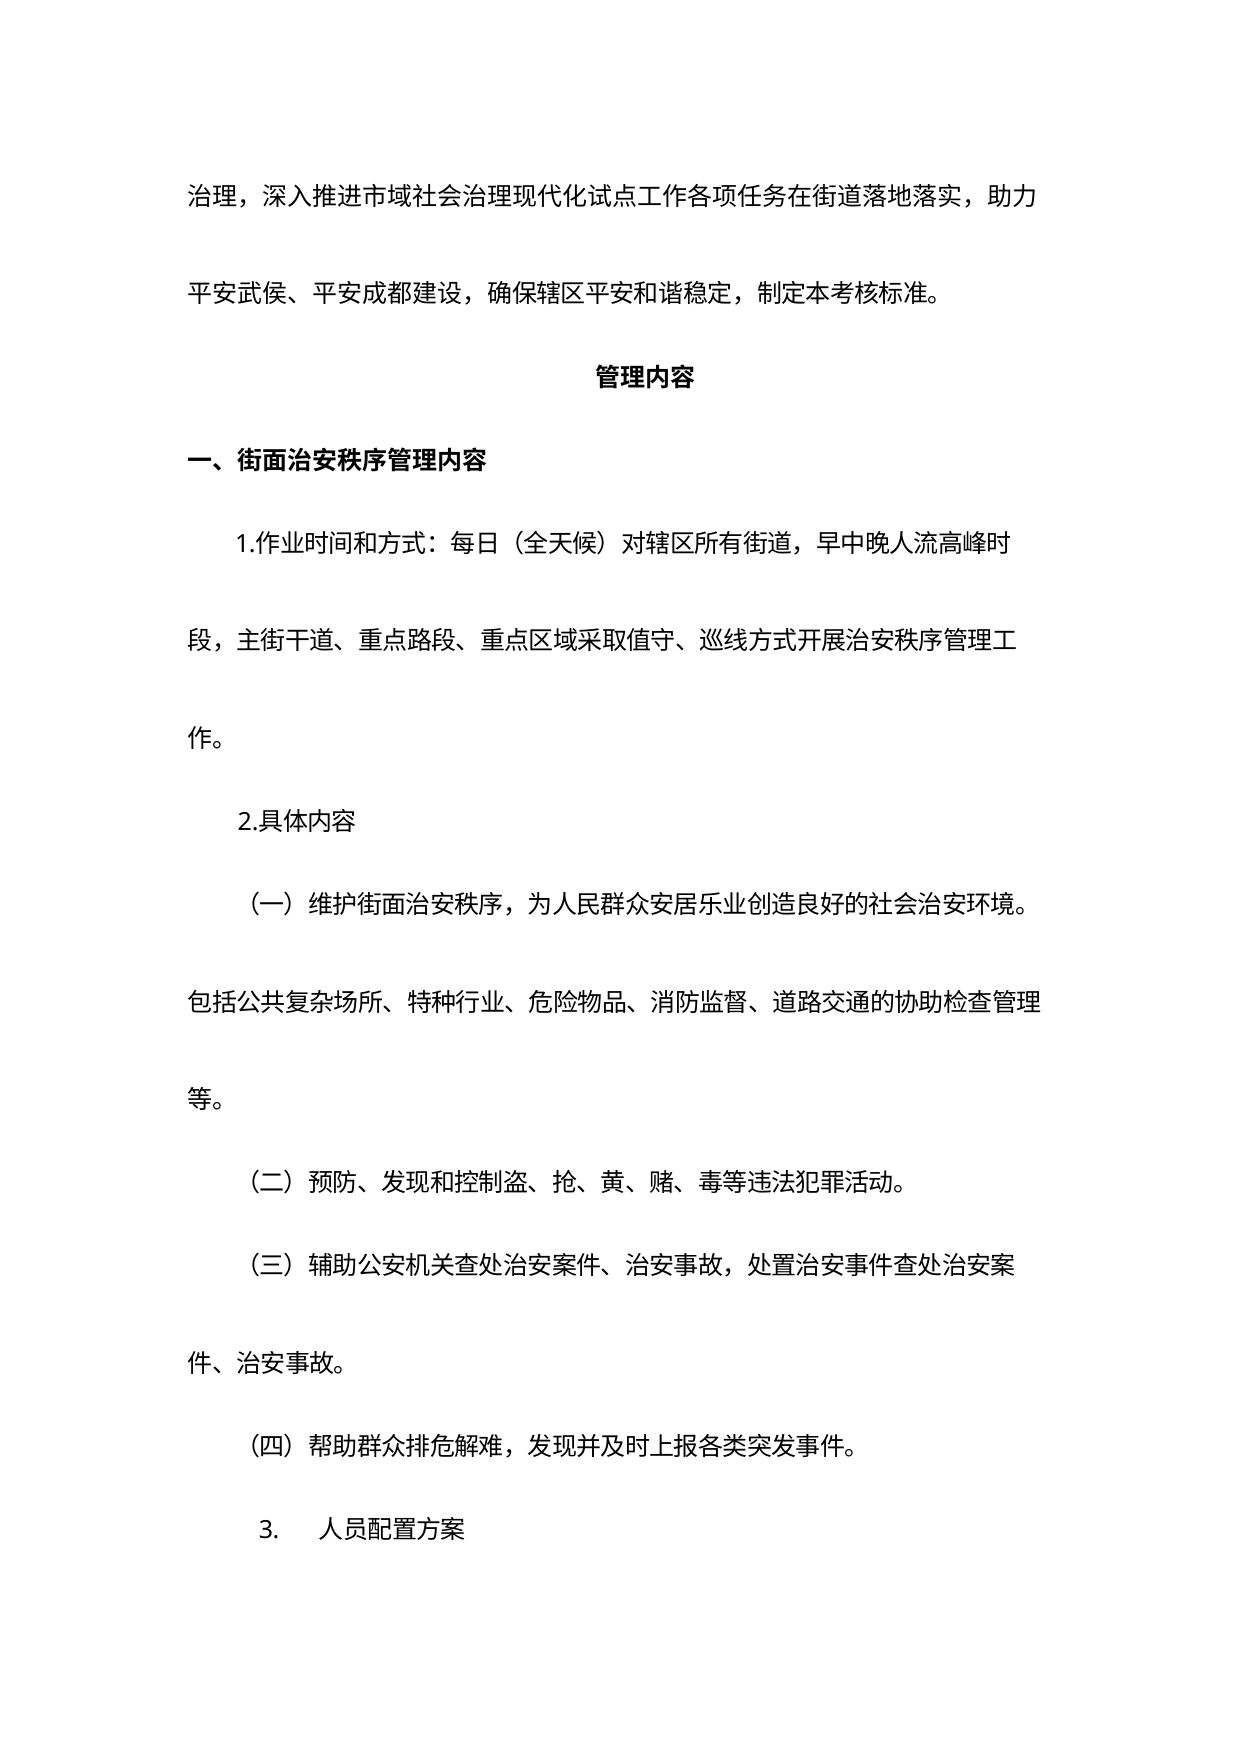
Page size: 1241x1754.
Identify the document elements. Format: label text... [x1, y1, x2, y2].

list 人员配置方案 [187, 1495, 1053, 1560]
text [187, 162, 1053, 324]
list 一、街面治安秩序管理内容 [187, 426, 1053, 491]
text （三）辅助公安机关查处治安案件、治安事故，处置治安事件查处治安案件、治安事故。 [187, 1231, 1053, 1394]
text （四）帮助群众排危解难，发现并及时上报各类突发事件。 [187, 1412, 1053, 1477]
text （二）预防、发现和控制盗、抢、黄、赌、毒等违法犯罪活动。 [187, 1148, 1053, 1213]
text （一）维护街面治安秩序，为人民群众安居乐业创造良好的社会治安环境。包括公共复杂场所、特种行业、危险物品、消防监督、道路交通的协助检查管理等。 [187, 870, 1053, 1130]
text 1.作业时间和方式：每日（全天候）对辖区所有街道，早中晚人流高峰时段，主街干道、重点路段、重点区域采取值守、巡线方式开展治安秩序管理工作。 [187, 509, 1053, 769]
text 管理内容 [187, 343, 1053, 408]
list 2.具体内容 [187, 787, 1053, 852]
